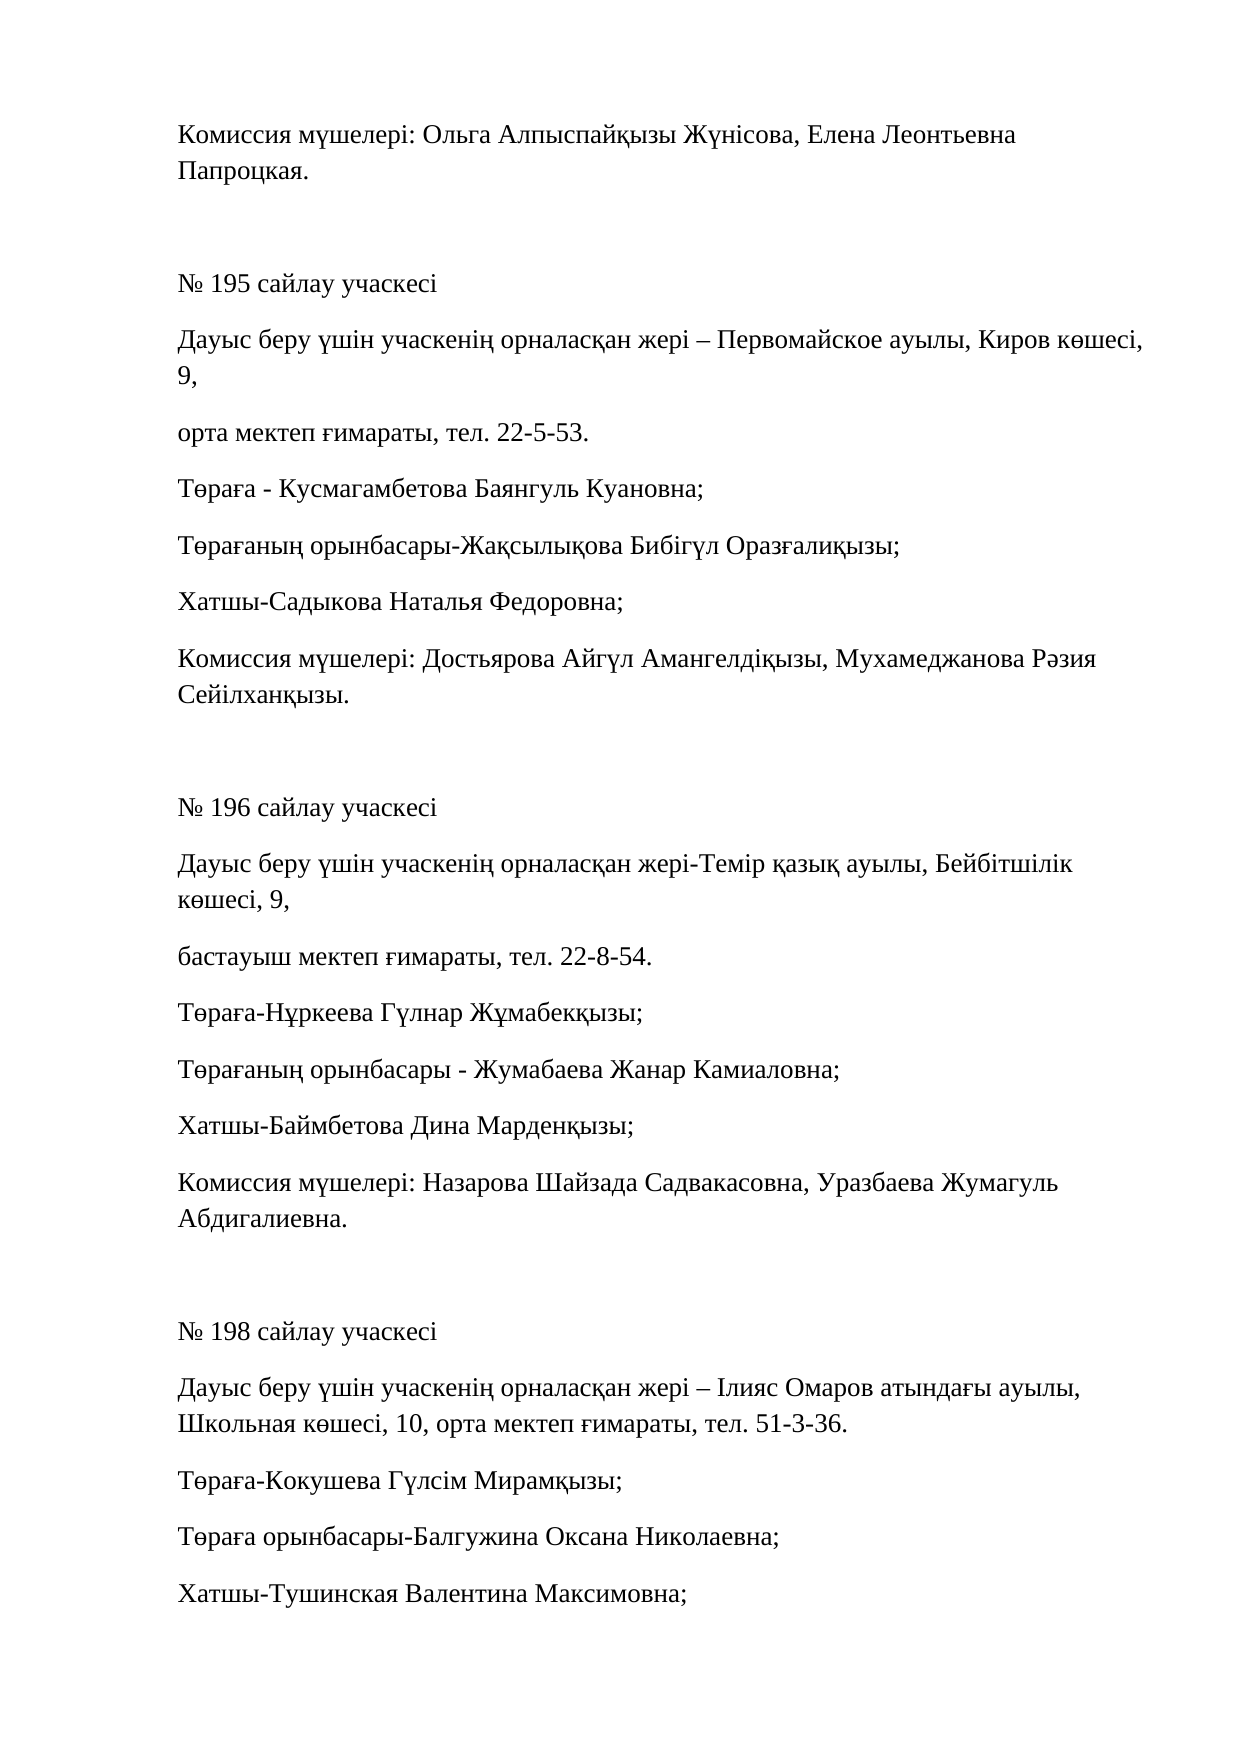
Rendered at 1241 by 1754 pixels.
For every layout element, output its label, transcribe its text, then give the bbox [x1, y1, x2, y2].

text Дауыс беру үшін учаскенің орналасқан жері – Первомайское ауылы, Киров көшесі, 9, [177, 323, 1152, 390]
text Төрағаның орынбасары-Жақсылықова Бибігүл Оразғалиқызы; [177, 529, 1152, 560]
text Комиссия мүшелері: Ольга Алпыспайқызы Жүнісова, Елена Леонтьевна Папроцкая. [177, 118, 1152, 185]
text Хатшы-Баймбетова Дина Марденқызы; [177, 1109, 1152, 1141]
text Төраға-Нұркеева Гүлнар Жұмабекқызы; [177, 996, 1152, 1027]
text Төрағаның орынбасары - Жумабаева Жанар Камиаловна; [177, 1053, 1152, 1084]
text Төраға - Кусмагамбетова Баянгуль Куановна; [177, 472, 1152, 503]
text орта мектеп ғимараты, тел. 22-5-53. [177, 416, 1152, 447]
text № 195 сайлау учаскесі [177, 267, 1152, 298]
text Төраға-Кокушева Гүлсім Мирамқызы; [177, 1464, 1152, 1495]
text Төраға орынбасары-Балгужина Оксана Николаевна; [177, 1520, 1152, 1551]
text Дауыс беру үшін учаскенің орналасқан жері-Темір қазық ауылы, Бейбітшілік көшесі, 9, [177, 847, 1152, 914]
text № 196 сайлау учаскесі [177, 791, 1152, 822]
text № 198 сайлау учаскесі [177, 1315, 1152, 1346]
text бастауыш мектеп ғимараты, тел. 22-8-54. [177, 940, 1152, 971]
text Хатшы-Тушинская Валентина Максимовна; [177, 1577, 1152, 1608]
text Комиссия мүшелері: Назарова Шайзада Садвакасовна, Уразбаева Жумагуль Абдигалиевна. [177, 1166, 1152, 1233]
text Комиссия мүшелері: Достьярова Айгүл Амангелдіқызы, Мухамеджанова Рәзия Сейілханқызы. [177, 642, 1152, 709]
text Дауыс беру үшін учаскенің орналасқан жері – Ілияс Омаров атындағы ауылы, Школьная көшесі, 10, орта мектеп ғимараты, тел. 51-3-36. [177, 1371, 1152, 1438]
text Хатшы-Садыкова Наталья Федоровна; [177, 586, 1152, 617]
